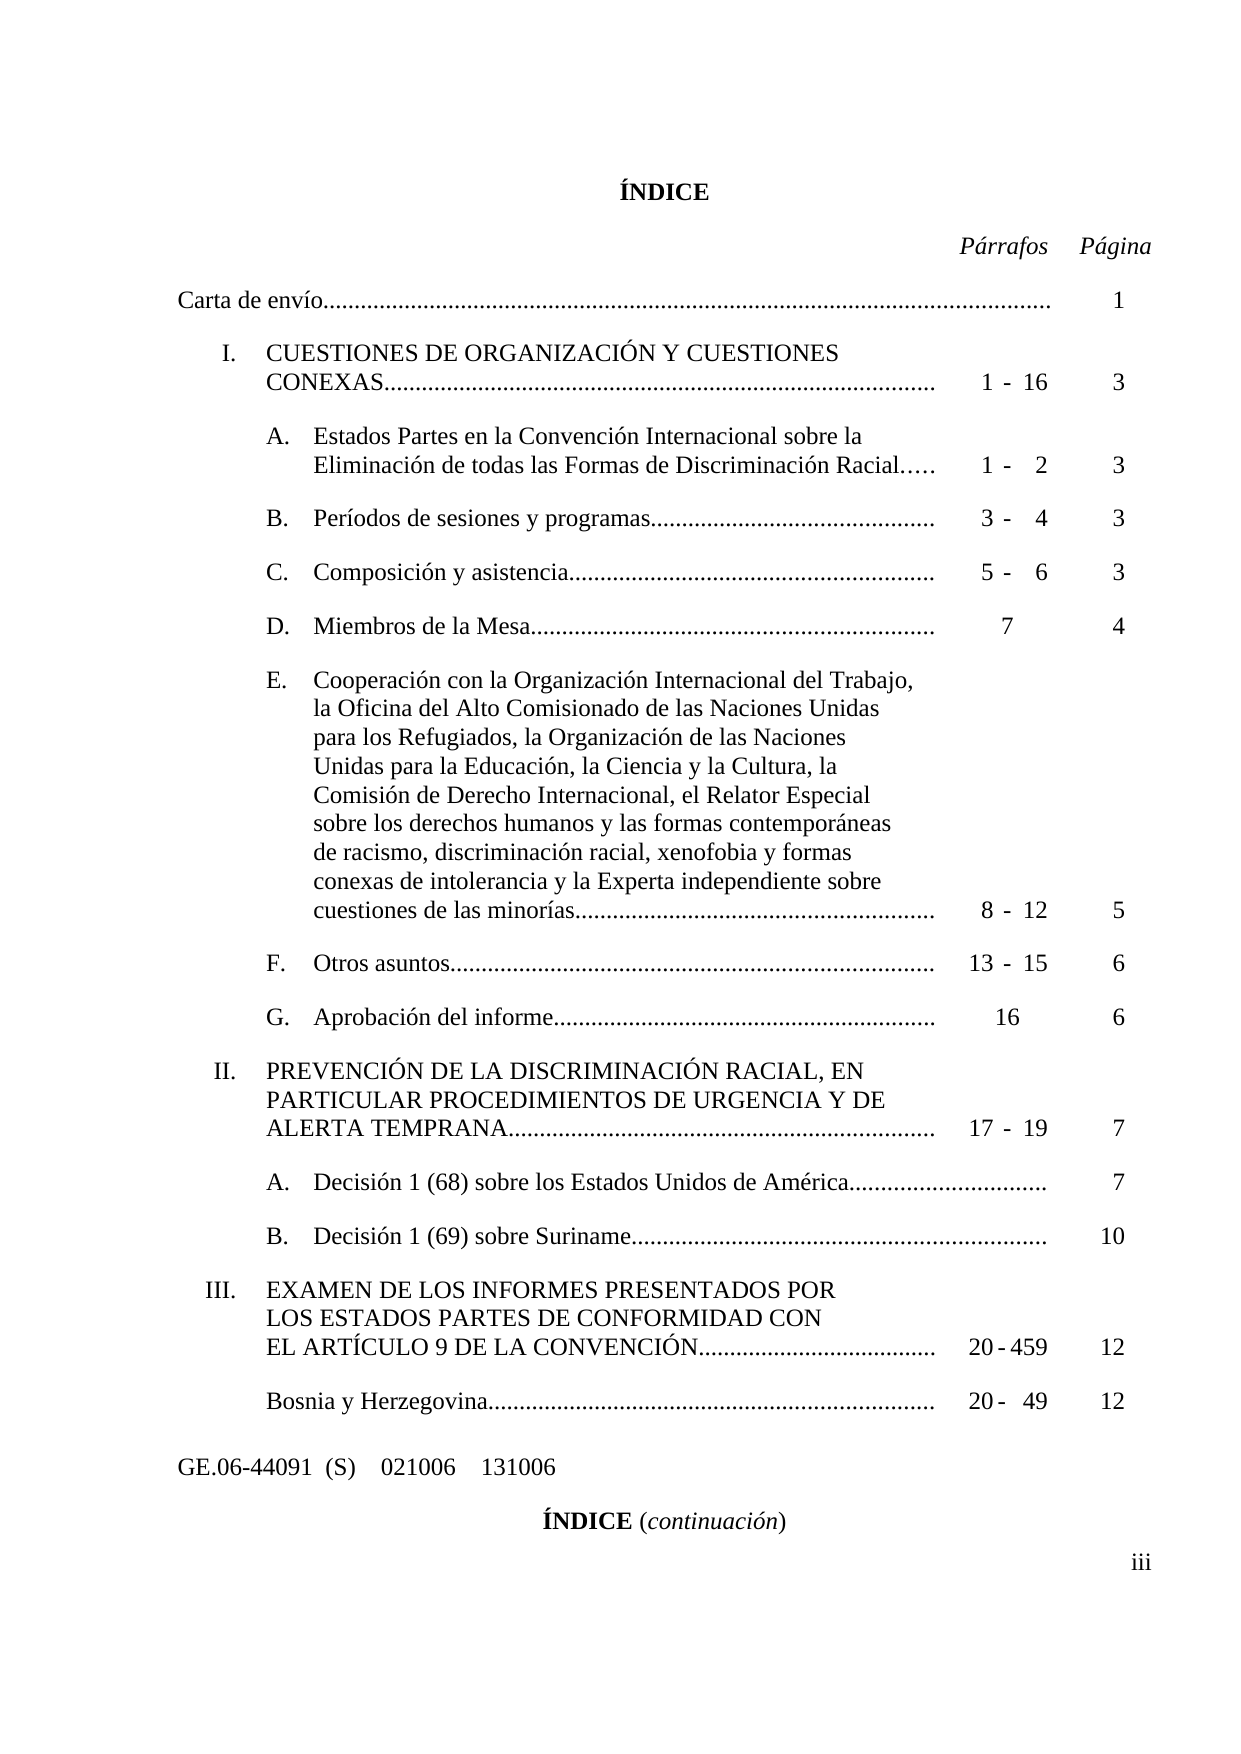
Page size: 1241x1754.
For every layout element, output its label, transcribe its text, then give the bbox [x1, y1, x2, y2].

text A. Estados Partes en la Convención Internacional sobre la Eliminación de todas las Formas de Discriminación Racial 1 - 2 3 [177, 421, 1152, 478]
text D. Miembros de la Mesa 7 4 [177, 611, 1152, 640]
text Bosnia y Herzegovina 20 - 49 12 [177, 1386, 1152, 1415]
text E. Cooperación con la Organización Internacional del Trabajo, la Oficina del Alto Comisionado de las Naciones Unidas para los Refugiados, la Organización de las Naciones Unidas para la Educación, la Ciencia y la Cultura, la Comisión de Derecho Internacional, el Relator Especial sobre los derechos humanos y las formas contemporáneas de racismo, discriminación racial, xenofobia y formas conexas de intolerancia y la Experta independiente sobre cuestiones de las minorías 8 - 12 5 [177, 665, 1152, 923]
text Carta de envío 1 [177, 285, 1152, 313]
text GE.06-44091 (S) 021006 131006 [177, 1452, 1152, 1481]
text III. EXAMEN DE LOS INFORMES PRESENTADOS POR LOS ESTADOS PARTES DE CONFORMIDAD CON EL ARTÍCULO 9 DE LA CONVENCIÓN 20 - 459 12 [177, 1275, 1152, 1361]
text F. Otros asuntos 13 - 15 6 [177, 948, 1152, 977]
text C. Composición y asistencia 5 - 6 3 [177, 557, 1152, 586]
text A. Decisión 1 (68) sobre los Estados Unidos de América 7 [177, 1167, 1152, 1196]
text B. Períodos de sesiones y programas 3 - 4 3 [177, 503, 1152, 532]
text B. Decisión 1 (69) sobre Suriname 10 [177, 1221, 1152, 1250]
text I. CUESTIONES DE ORGANIZACIÓN Y CUESTIONES CONEXAS 1 - 16 3 [177, 338, 1152, 396]
text ÍNDICE [177, 177, 1152, 206]
text II. PREVENCIÓN DE LA DISCRIMINACIÓN RACIAL, EN PARTICULAR PROCEDIMIENTOS DE URGENCIA Y DE ALERTA TEMPRANA 17 - 19 7 [177, 1056, 1152, 1142]
text G. Aprobación del informe 16 6 [177, 1002, 1152, 1031]
text ÍNDICE (continuación) [177, 1506, 1152, 1535]
text Párrafos Página [177, 231, 1152, 260]
